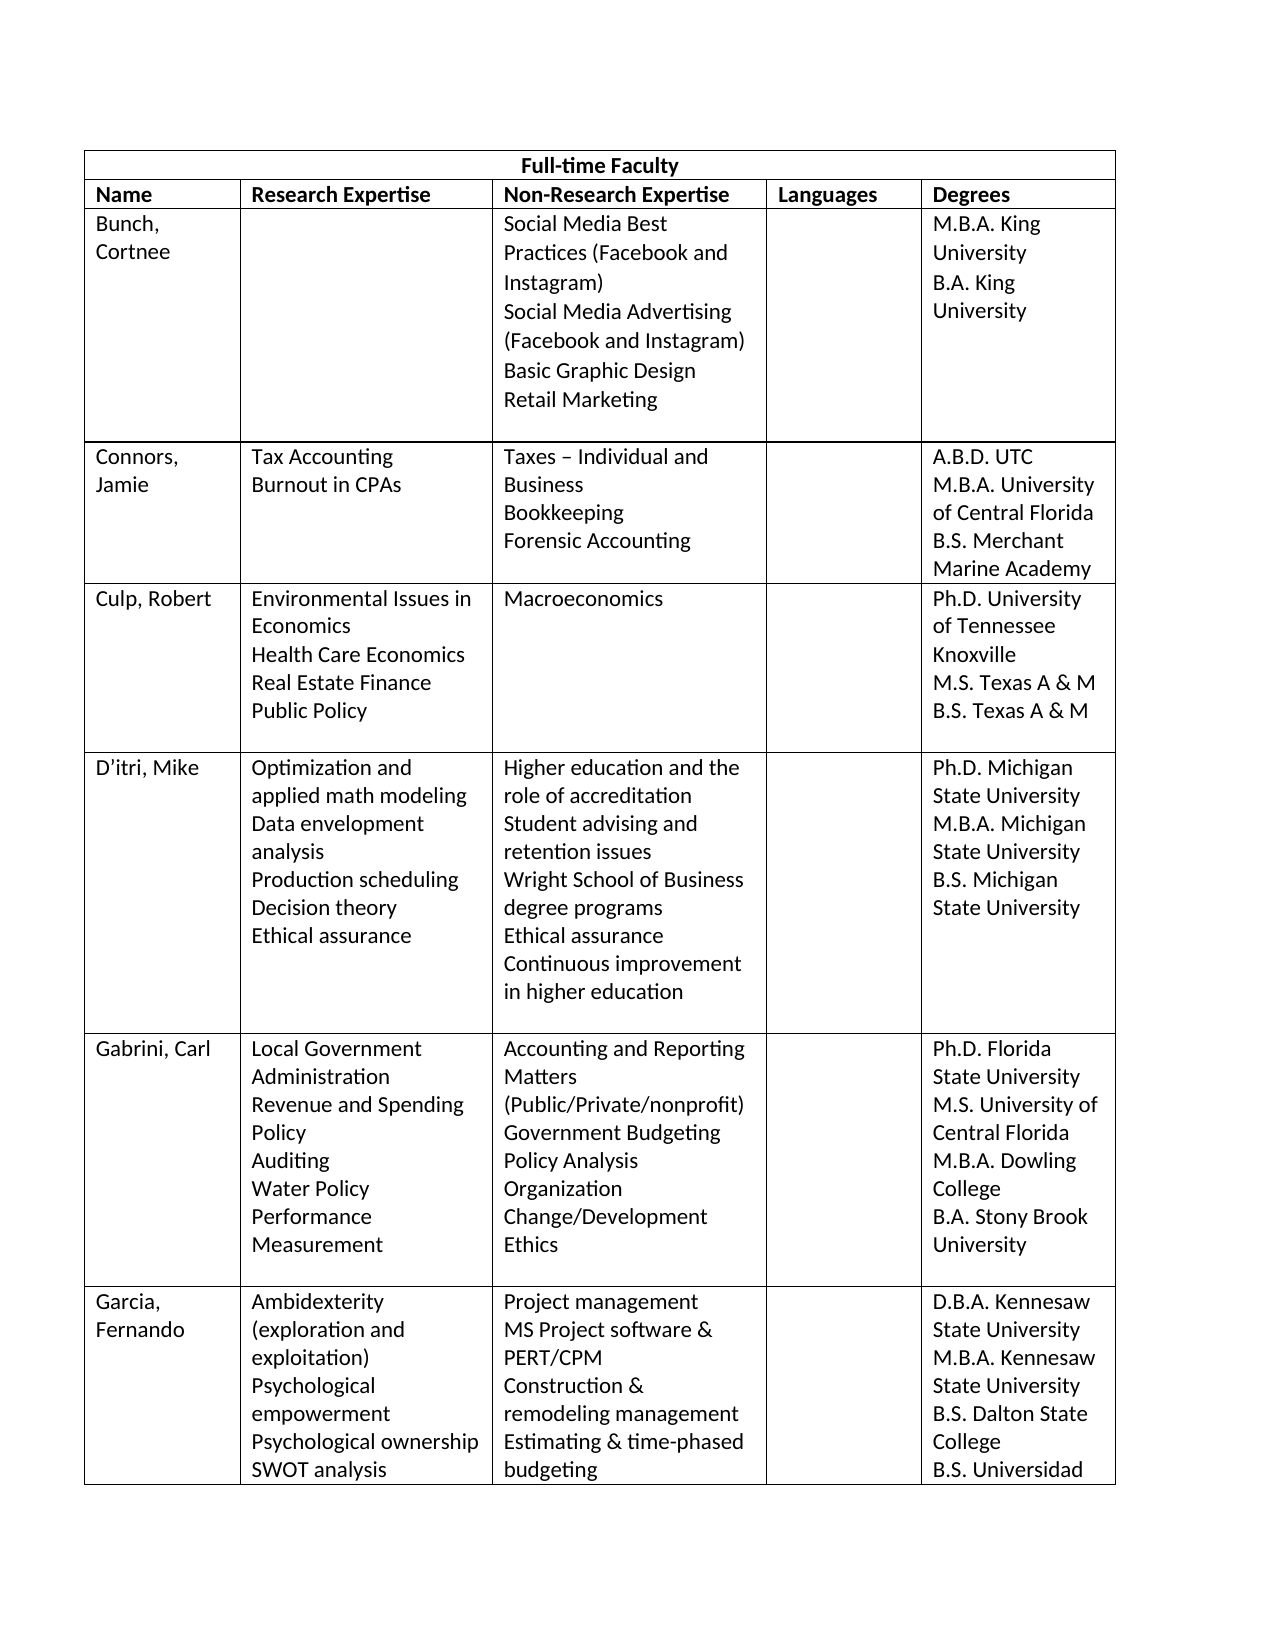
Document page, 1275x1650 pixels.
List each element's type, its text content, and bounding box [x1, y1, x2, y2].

table_cell Ph.D. Florida State University M.S. University of Central Florida M.B.A. Dowling College B.A. Stony Brook University [922, 1034, 1115, 1286]
table_cell [241, 209, 492, 441]
table_cell Higher education and the role of accreditation Student advising and retention issues Wright School of Business degree programs Ethical assurance Continuous improvement in higher education [493, 753, 766, 1033]
table_cell Degrees [922, 180, 1115, 208]
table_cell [493, 1287, 766, 1483]
table_cell [767, 1034, 921, 1286]
table_cell [767, 209, 921, 441]
table_cell Optimization and applied math modeling Data envelopment analysis Production scheduling Decision theory Ethical assurance [241, 753, 492, 1033]
table_cell Culp, Robert [85, 584, 240, 752]
table_header Full-time Faculty [85, 151, 1115, 179]
table_cell Ph.D. Michigan State University M.B.A. Michigan State University B.S. Michigan State University [922, 753, 1115, 1033]
table_cell Local Government Administration Revenue and Spending Policy Auditing Water Policy Performance Measurement [241, 1034, 492, 1286]
table_cell Garcia, Fernando [85, 1287, 240, 1483]
table_cell [767, 584, 921, 752]
table_cell Tax Accounting Burnout in CPAs [241, 443, 492, 583]
table_cell Environmental Issues in Economics Health Care Economics Real Estate Finance Public Policy [241, 584, 492, 752]
table_cell Connors, Jamie [85, 443, 240, 583]
table_cell Taxes – Individual and Business Bookkeeping Forensic Accounting [493, 443, 766, 583]
table_cell Social Media Best Practices (Facebook and Instagram) Social Media Advertising (Facebook and Instagram) Basic Graphic Design Retail Marketing [493, 209, 766, 441]
table_cell Languages [767, 180, 921, 208]
table_cell D’itri, Mike [85, 753, 240, 1033]
table_cell Name [85, 180, 240, 208]
table_cell Non-Research Expertise [493, 180, 766, 208]
table_cell Macroeconomics [493, 584, 766, 752]
table_cell Bunch, Cortnee [85, 209, 240, 441]
table_cell A.B.D. UTC M.B.A. University of Central Florida B.S. Merchant Marine Academy [922, 443, 1115, 583]
table_cell Research Expertise [241, 180, 492, 208]
table_cell [767, 1287, 921, 1483]
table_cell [922, 1287, 1115, 1483]
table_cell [241, 1287, 492, 1483]
table_cell Ph.D. University of Tennessee Knoxville M.S. Texas A & M B.S. Texas A & M [922, 584, 1115, 752]
table_cell Accounting and Reporting Matters (Public/Private/nonprofit) Government Budgeting Policy Analysis Organization Change/Development Ethics [493, 1034, 766, 1286]
table_cell [767, 753, 921, 1033]
table_cell M.B.A. King University B.A. King University [922, 209, 1115, 441]
table_cell Gabrini, Carl [85, 1034, 240, 1286]
table_cell [767, 443, 921, 583]
